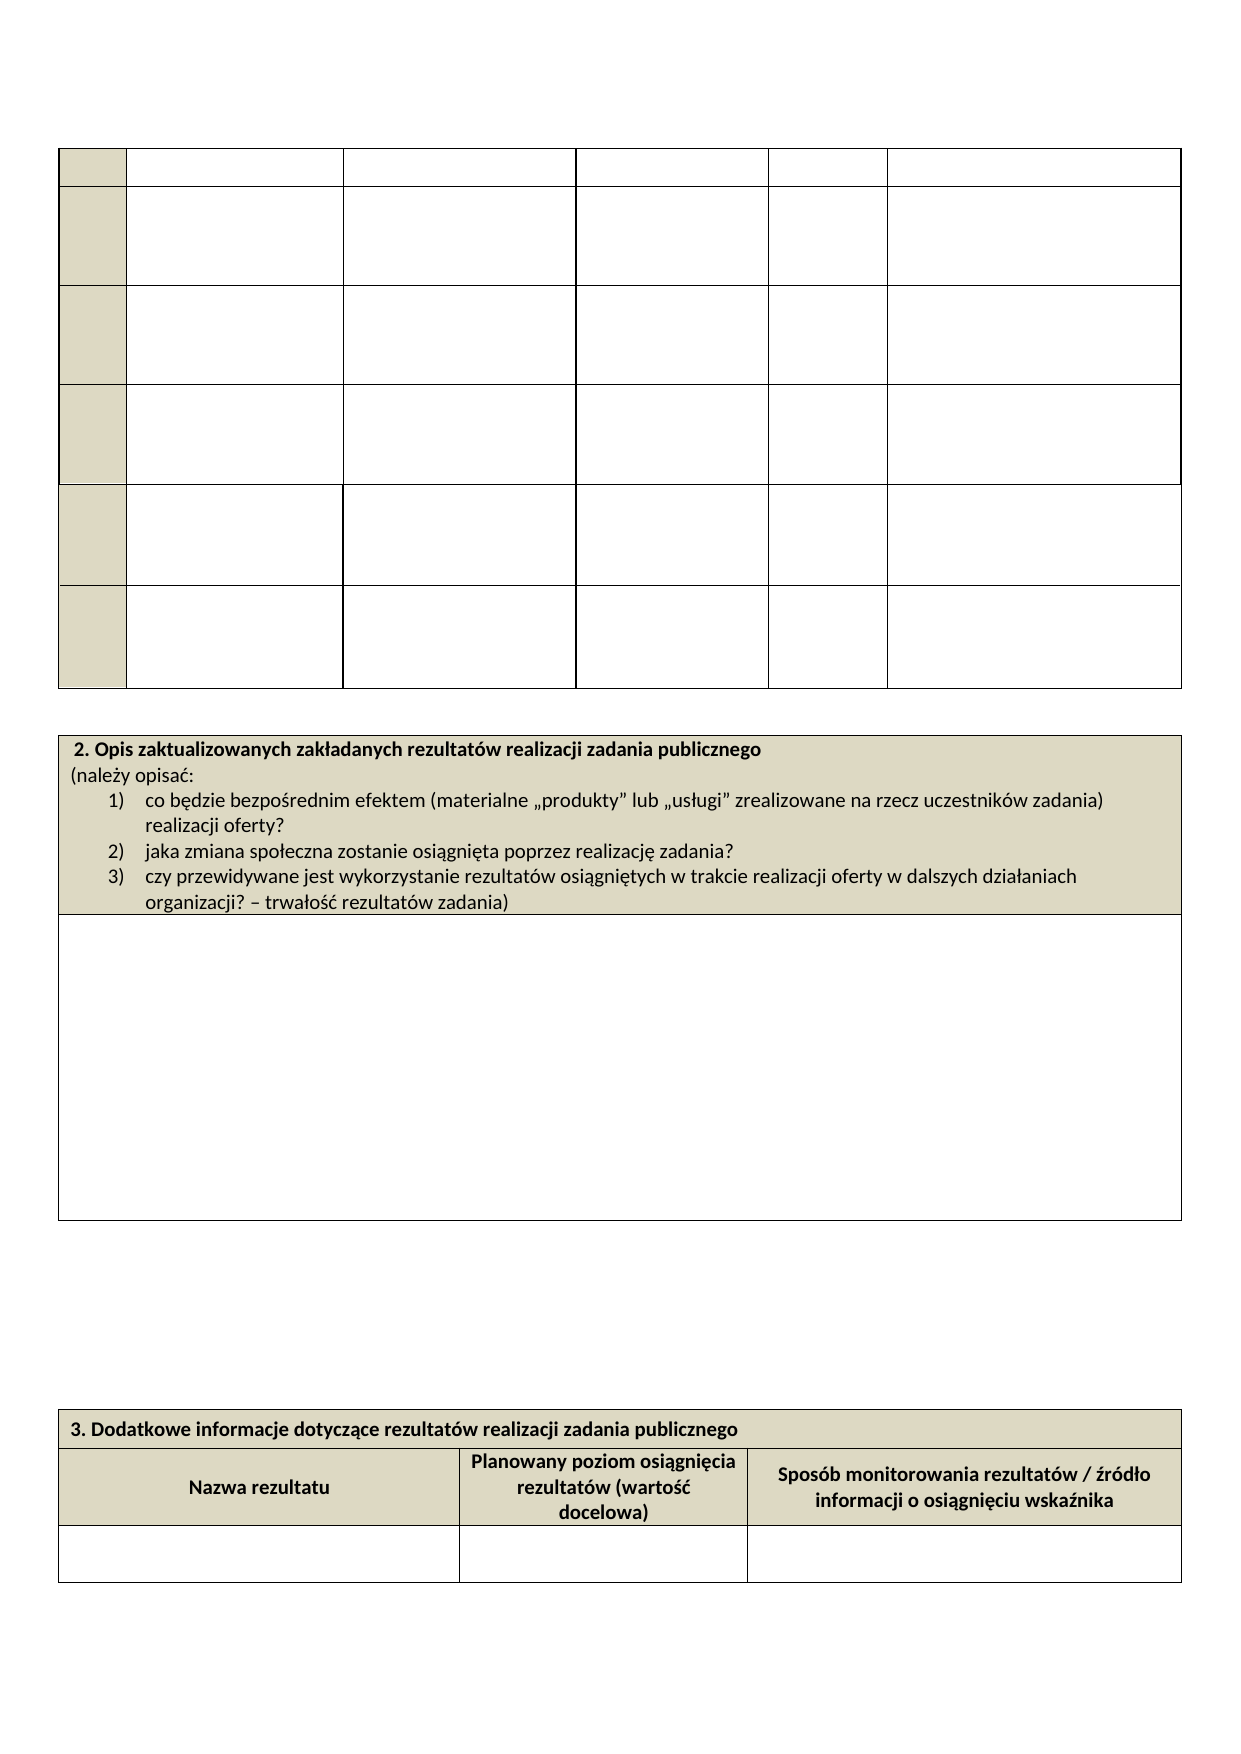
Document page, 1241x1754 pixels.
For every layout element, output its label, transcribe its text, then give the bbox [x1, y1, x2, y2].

table_cell [60, 286, 126, 384]
table_cell [577, 385, 768, 483]
table_cell [127, 586, 342, 687]
table_header 3. Dodatkowe informacje dotyczące rezultatów realizacji zadania publicznego [59, 1410, 1181, 1448]
table_cell [577, 485, 768, 585]
table_cell Planowany poziom osiągnięcia rezultatów (wartość docelowa) [460, 1449, 747, 1525]
table_cell [344, 286, 575, 384]
table_cell [577, 149, 768, 186]
table_cell [769, 385, 887, 483]
table_cell [60, 187, 126, 285]
table_cell [460, 1526, 747, 1582]
table_cell [59, 915, 1181, 1220]
table_cell [59, 485, 126, 585]
table_cell [888, 286, 1180, 384]
table_cell [344, 485, 575, 585]
table_cell [127, 286, 343, 384]
table_cell [888, 187, 1180, 285]
table_cell [769, 586, 887, 687]
table_cell [577, 586, 768, 687]
table_cell [344, 149, 575, 186]
table_cell [344, 385, 575, 483]
table_cell [59, 1526, 459, 1582]
table_cell [127, 485, 342, 585]
table_cell [888, 385, 1180, 483]
table_cell Nazwa rezultatu [59, 1449, 459, 1525]
table_header 2. Opis zaktualizowanych zakładanych rezultatów realizacji zadania publicznego (należy opisać: co będzie bezpośrednim efektem (materialne „produkty” lub „usługi” zrealizowane na rzecz uczestników zadania) realizacji oferty? jaka zmiana społeczna zostanie osiągnięta poprzez realizację zadania? czy przewidywane jest wykorzystanie rezultatów osiągniętych w trakcie realizacji oferty w dalszych działaniach organizacji? – trwałość rezultatów zadania) [59, 736, 1181, 914]
table_cell [60, 149, 126, 186]
table_cell [888, 149, 1180, 186]
table_cell [127, 187, 343, 285]
table_cell [769, 149, 887, 186]
table_cell [769, 485, 887, 585]
table_cell [748, 1526, 1181, 1582]
table_cell [577, 286, 768, 384]
table_cell [888, 585, 1181, 687]
table_cell [769, 187, 887, 285]
table_cell [344, 187, 575, 285]
table_cell [127, 385, 343, 483]
table_cell Sposób monitorowania rezultatów / źródło informacji o osiągnięciu wskaźnika [748, 1449, 1181, 1525]
table_cell [769, 286, 887, 384]
table_cell [127, 149, 343, 186]
table_cell [60, 385, 126, 483]
table_cell [344, 586, 575, 687]
table_cell [577, 187, 768, 285]
table_cell [888, 485, 1181, 585]
table_cell [59, 585, 126, 687]
